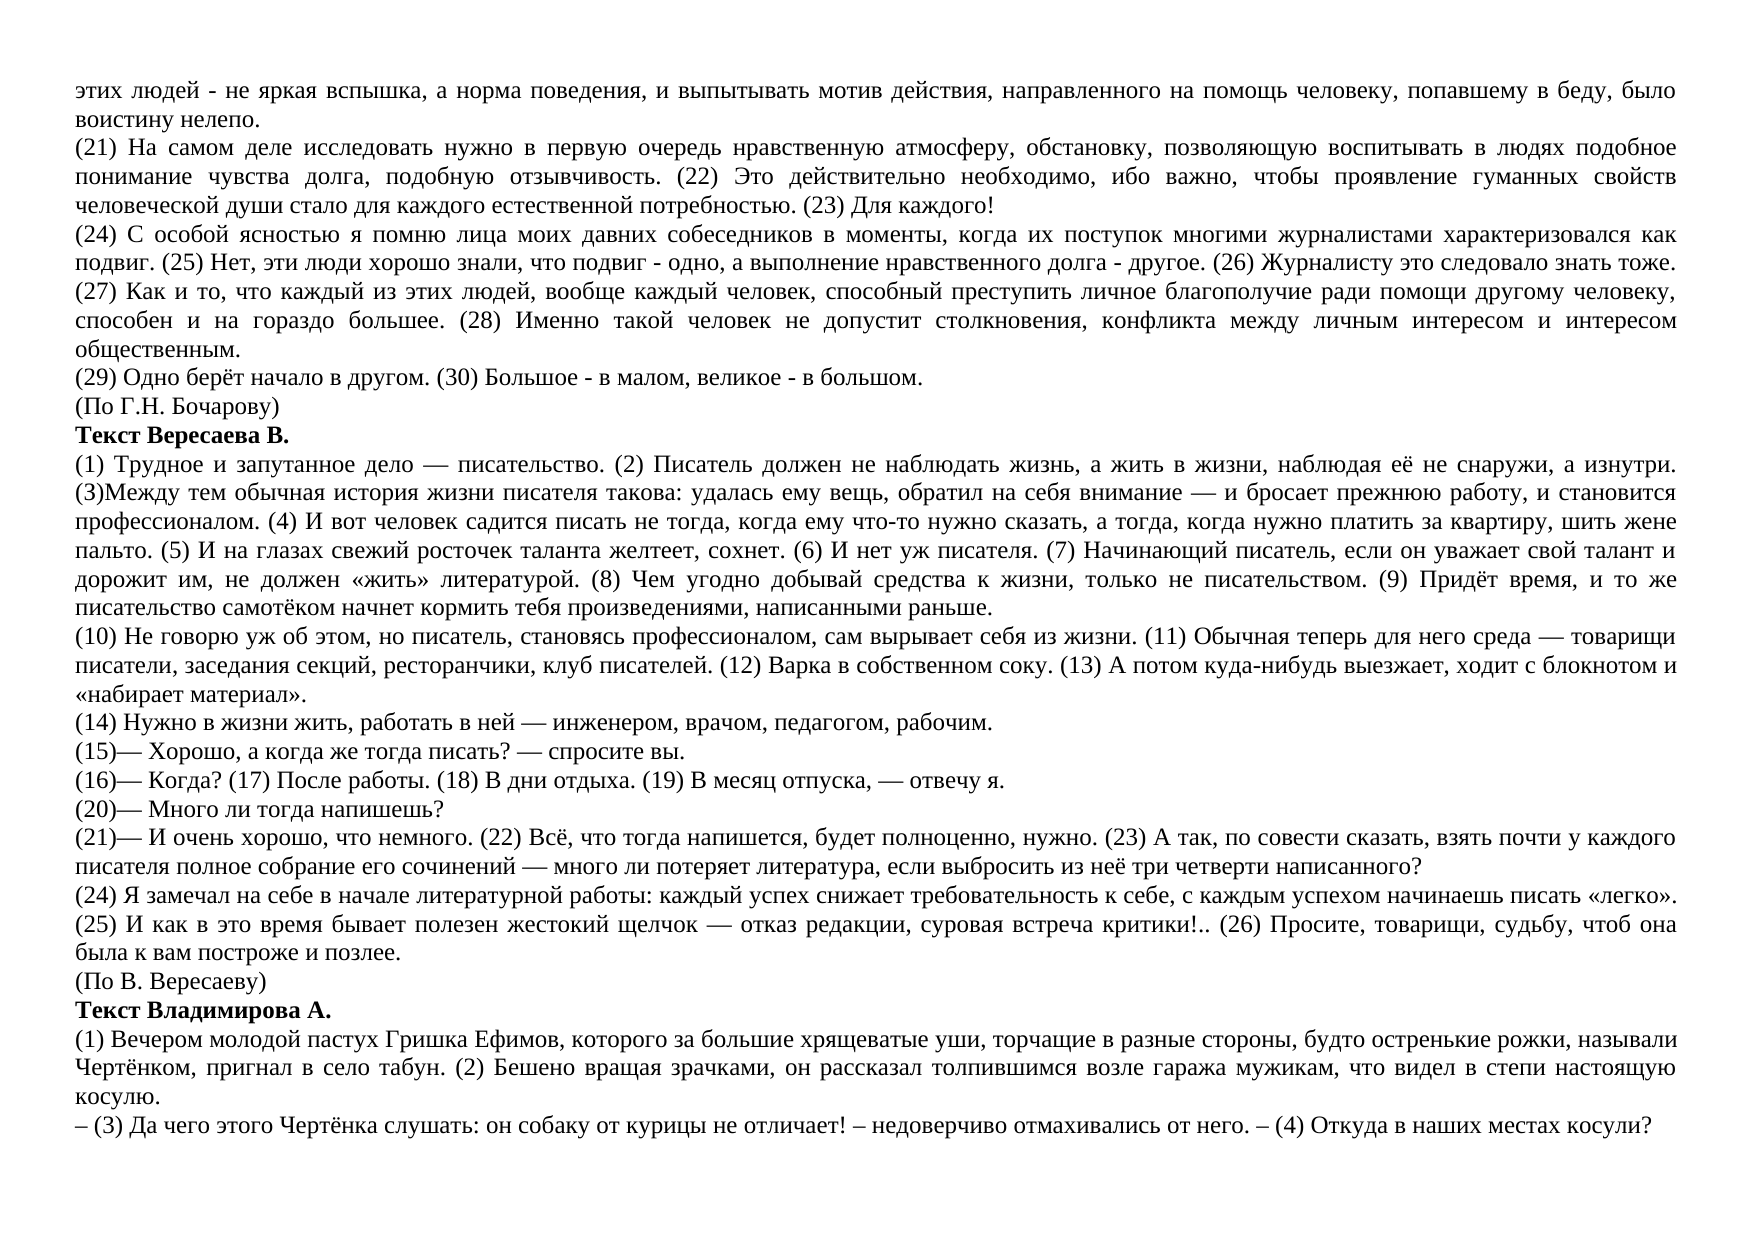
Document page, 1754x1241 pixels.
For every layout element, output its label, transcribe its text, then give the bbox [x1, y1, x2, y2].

text (20)— Много ли тогда напишешь? [75, 794, 1679, 822]
text (21)— И очень хорошо, что немного. (22) Всё, что тогда напишется, будет полноценно, нужно. (23) А так, по совести сказать, взять почти у каждого писателя полное собрание его сочинений — много ли потеряет литература, если выбросить из неё три четверти написанного? [75, 822, 1679, 880]
text (21) На самом деле исследовать нужно в первую очередь нравственную атмосферу, обстановку, позволяющую воспитывать в людях подобное понимание чувства долга, подобную отзывчивость. (22) Это действительно необходимо, ибо важно, чтобы проявление гуманных свойств человеческой души стало для каждого естественной потребностью. (23) Для каждого! [75, 132, 1679, 219]
text (16)— Когда? (17) После работы. (18) В дни отдыха. (19) В месяц отпуска, — отвечу я. [75, 765, 1679, 794]
text (14) Нужно в жизни жить, работать в ней — инженером, врачом, педагогом, рабочим. [75, 707, 1679, 736]
text (1) Вечером молодой пастух Гришка Ефимов, которого за большие хрящеватые уши, торчащие в разные стороны, будто остренькие рожки, называли Чертёнком, пригнал в село табун. (2) Бешено вращая зрачками, он рассказал толпившимся возле гаража мужикам, что видел в степи настоящую косулю. [75, 1024, 1679, 1110]
text (10) Не говорю уж об этом, но писатель, становясь профессионалом, сам вырывает себя из жизни. (11) Обычная теперь для него среда — товарищи писатели, заседания секций, ресторанчики, клуб писателей. (12) Варка в собственном соку. (13) А потом куда-нибудь выезжает, ходит с блокнотом и «набирает материал». [75, 621, 1679, 707]
text (24) Я замечал на себе в начале литературной работы: каждый успех снижает требовательность к себе, с каждым успехом начинаешь писать «легко». (25) И как в это время бывает полезен жестокий щелчок — отказ редакции, суровая встреча критики!.. (26) Просите, товарищи, судьбу, чтоб она была к вам построже и позлее. [75, 880, 1679, 966]
text Текст Владимирова А. [75, 995, 1679, 1024]
text – (3) Да чего этого Чертёнка слушать: он собаку от курицы не отличает! – недоверчиво отмахивались от него. – (4) Откуда в наших местах косули? [75, 1110, 1679, 1139]
text (По Г.Н. Бочарову) [75, 391, 1679, 420]
text (По В. Вересаеву) [75, 966, 1679, 995]
text (1) Трудное и запутанное дело — писательство. (2) Писатель должен не наблюдать жизнь, а жить в жизни, наблюдая её не снаружи, а изнутри. (З)Между тем обычная история жизни писателя такова: удалась ему вещь, обратил на себя внимание — и бросает прежнюю работу, и становится профессионалом. (4) И вот человек садится писать не тогда, когда ему что-то нужно сказать, а тогда, когда нужно платить за квартиру, шить жене пальто. (5) И на глазах свежий росточек таланта желтеет, сохнет. (6) И нет уж писателя. (7) Начинающий писатель, если он уважает свой талант и дорожит им, не должен «жить» литературой. (8) Чем угодно добывай средства к жизни, только не писательством. (9) Придёт время, и то же писательство самотёком начнет кормить тебя произведениями, написанными раньше. [75, 449, 1679, 621]
text Текст Вересаева В. [75, 420, 1679, 449]
text (24) С особой ясностью я помню лица моих давних собеседников в моменты, когда их поступок многими журналистами характеризовался как подвиг. (25) Нет, эти люди хорошо знали, что подвиг - одно, а выполнение нравственного долга - другое. (26) Журналисту это следовало знать тоже. (27) Как и то, что каждый из этих людей, вообще каждый человек, способный преступить личное благополучие ради помощи другому человеку, способен и на гораздо большее. (28) Именно такой человек не допустит столкновения, конфликта между личным интересом и интересом общественным. [75, 219, 1679, 362]
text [75, 75, 1679, 132]
text (15)— Хорошо, а когда же тогда писать? — спросите вы. [75, 736, 1679, 765]
text (29) Одно берёт начало в другом. (30) Большое - в малом, великое - в большом. [75, 362, 1679, 391]
